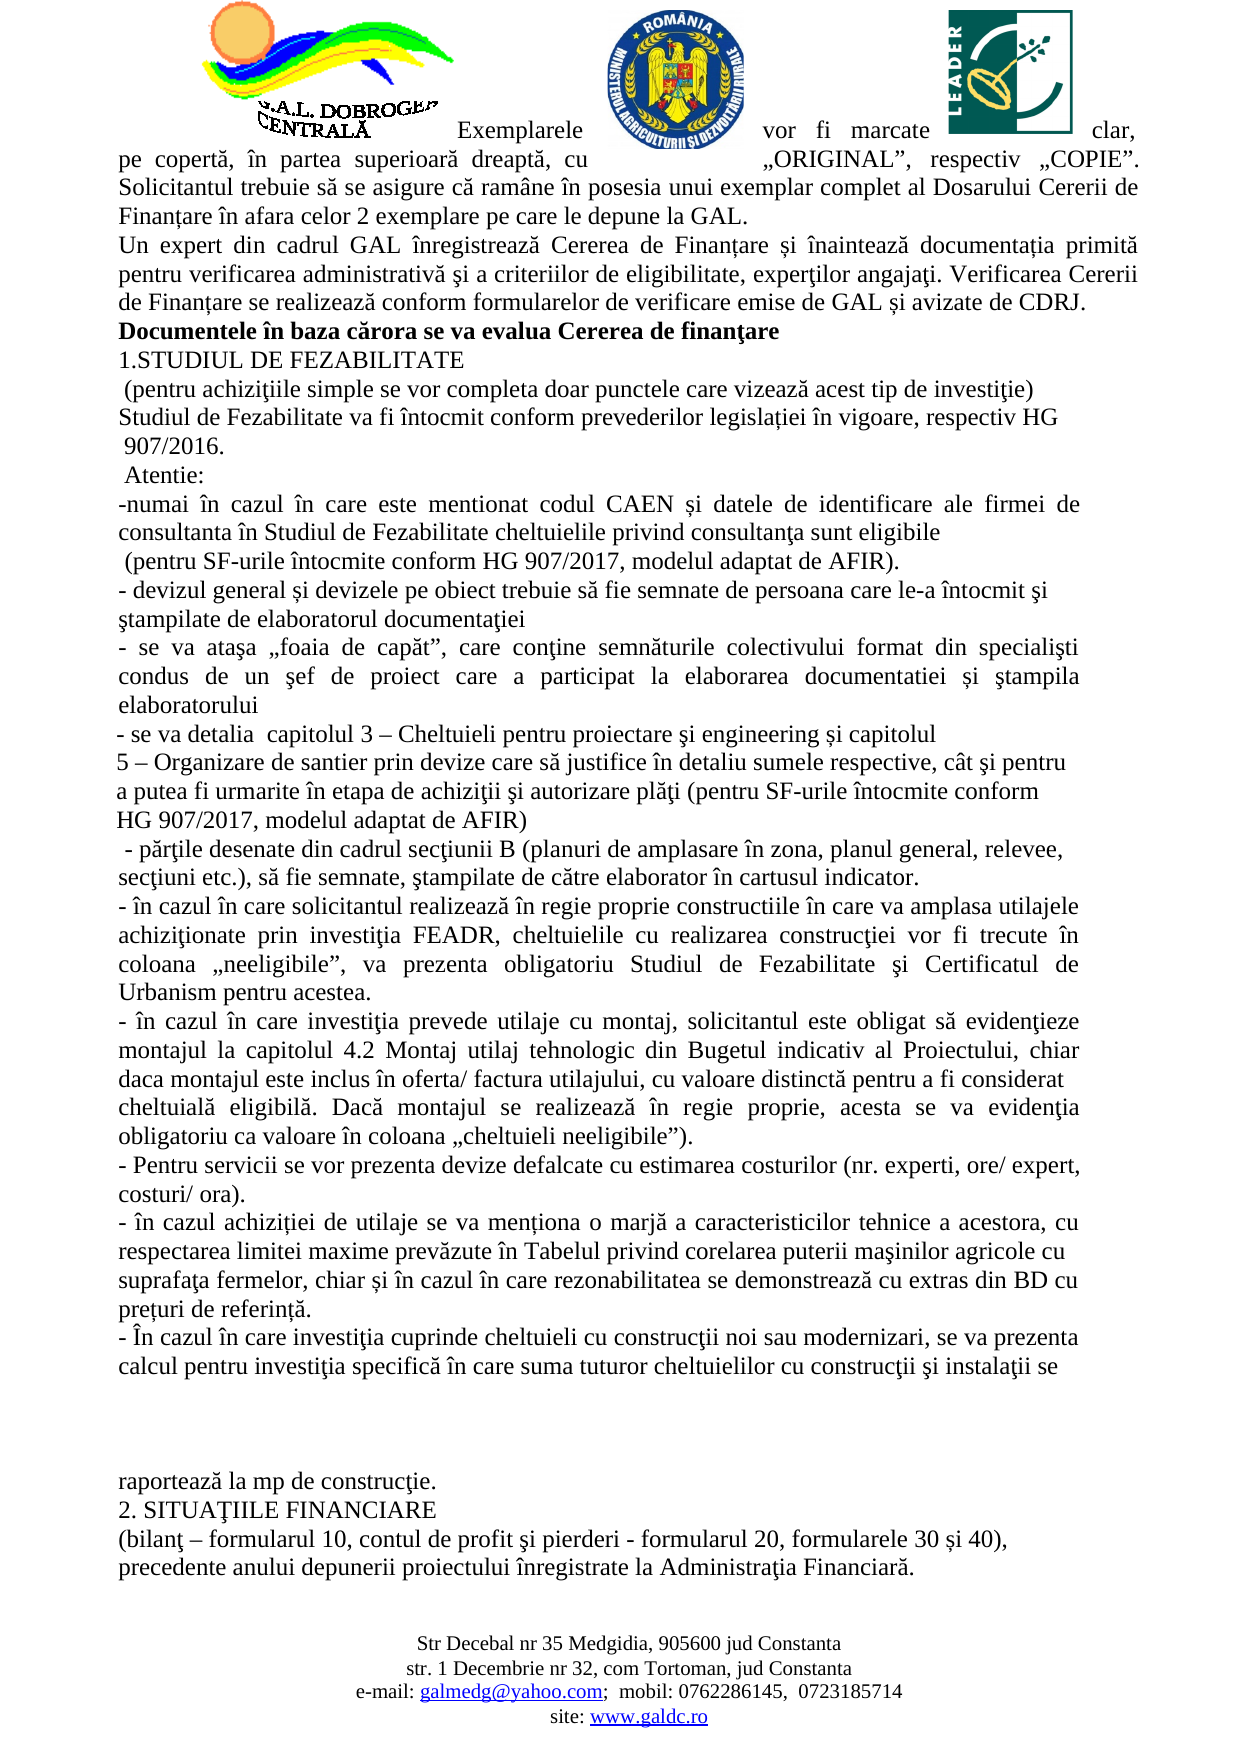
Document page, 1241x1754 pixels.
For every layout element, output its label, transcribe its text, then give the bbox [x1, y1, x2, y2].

text - în cazul în care investiţia prevede utilaje cu montaj, solicitantul este obligat să evidenţieze montajul la capitolul 4.2 Montaj utilaj tehnologic din Bugetul indicativ al Proiectului, chiar daca montajul este inclus în oferta/ factura utilajului, cu valoare distinctă pentru a fi considerat [118, 1006, 1080, 1092]
text Exemplarele vor fi marcate clar, pe copertă, în partea superioară dreaptă, cu „ORIGINAL”, respectiv „COPIE”. Solicitantul trebuie să se asigure că ramâne în posesia unui exemplar complet al Dosarului Cererii de Finanțare în afara celor 2 exemplare pe care le depune la GAL. [118, 115, 1140, 230]
picture [948, 10, 1073, 115]
text 1.STUDIUL DE FEZABILITATE [118, 345, 1140, 374]
text cheltuială eligibilă. Dacă montajul se realizează în regie proprie, acesta se va evidenţia obligatoriu ca valoare în coloana „cheltuieli neeligibile”). [118, 1092, 1080, 1150]
text - în cazul în care solicitantul realizează în regie proprie constructiile în care va amplasa utilajele achiziţionate prin investiţia FEADR, cheltuielile cu realizarea construcţiei vor fi trecute în coloana „neeligibile”, va prezenta obligatoriu Studiul de Fezabilitate şi Certificatul de Urbanism pentru acestea. [118, 891, 1080, 1006]
text precedente anului depunerii proiectului înregistrate la Administraţia Financiară. [118, 1552, 1142, 1581]
text - se va detalia capitolul 3 – Cheltuieli pentru proiectare şi engineering și capitolul [116, 719, 1078, 747]
text (pentru SF-urile întocmite conform HG 907/2017, modelul adaptat de AFIR). [118, 546, 1081, 575]
text Atentie: [118, 460, 1084, 489]
text (pentru achiziţiile simple se vor completa doar punctele care vizează acest tip de investiţie) Studiul de Fezabilitate va fi întocmit conform prevederilor legislației în vigoare, respectiv HG [118, 374, 1084, 431]
text costuri/ ora). [118, 1179, 1084, 1207]
text -numai în cazul în care este mentionat codul CAEN și datele de identificare ale firmei de consultanta în Studiul de Fezabilitate cheltuielile privind consultanţa sunt eligibile [118, 489, 1081, 546]
text suprafaţa fermelor, chiar și în cazul în care rezonabilitatea se demonstrează cu extras din BD cu prețuri de referință. [118, 1265, 1081, 1322]
picture [606, 10, 744, 148]
text - devizul general și devizele pe obiect trebuie să fie semnate de persoana care le-a întocmit şi ştampilate de elaboratorul documentaţiei [118, 575, 1084, 632]
text 2. SITUAŢIILE FINANCIARE [118, 1495, 1142, 1524]
text raportează la mp de construcţie. [118, 1466, 1080, 1495]
text - în cazul achiziției de utilaje se va menționa o marjă a caracteristicilor tehnice a acestora, cu respectarea limitei maxime prevăzute în Tabelul privind corelarea puterii maşinilor agricole cu [118, 1207, 1081, 1265]
text - În cazul în care investiţia cuprinde cheltuieli cu construcţii noi sau modernizari, se va prezenta calcul pentru investiţia specifică în care suma tuturor cheltuielilor cu construcţii şi instalaţii se [118, 1322, 1080, 1380]
text - Pentru servicii se vor prezenta devize defalcate cu estimarea costurilor (nr. experti, ore/ expert, [118, 1150, 1084, 1179]
text Un expert din cadrul GAL înregistrează Cererea de Finanțare și înaintează documentația primită pentru verificarea administrativă şi a criteriilor de eligibilitate, experţilor angajaţi. Verificarea Cererii de Finanțare se realizează conform formularelor de verificare emise de GAL și avizate de CDRJ. [118, 230, 1140, 316]
picture [192, 0, 459, 101]
text (bilanţ – formularul 10, contul de profit şi pierderi - formularul 20, formularele 30 și 40), [118, 1524, 1142, 1552]
text Documentele în baza cărora se va evalua Cererea de finanţare [118, 316, 1140, 345]
text - se va ataşa „foaia de capăt”, care conţine semnăturile colectivului format din specialişti condus de un şef de proiect care a participat la elaborarea documentatiei și ştampila elaboratorului [118, 632, 1080, 719]
text 5 – Organizare de santier prin devize care să justifice în detaliu sumele respective, cât şi pentru a putea fi urmarite în etapa de achiziţii şi autorizare plăţi (pentru SF-urile întocmite conform HG 907/2017, modelul adaptat de AFIR) [116, 747, 1078, 834]
text 907/2016. [118, 431, 1084, 460]
text - părţile desenate din cadrul secţiunii B (planuri de amplasare în zona, planul general, relevee, secţiuni etc.), să fie semnate, ştampilate de către elaborator în cartusul indicator. [118, 834, 1084, 891]
